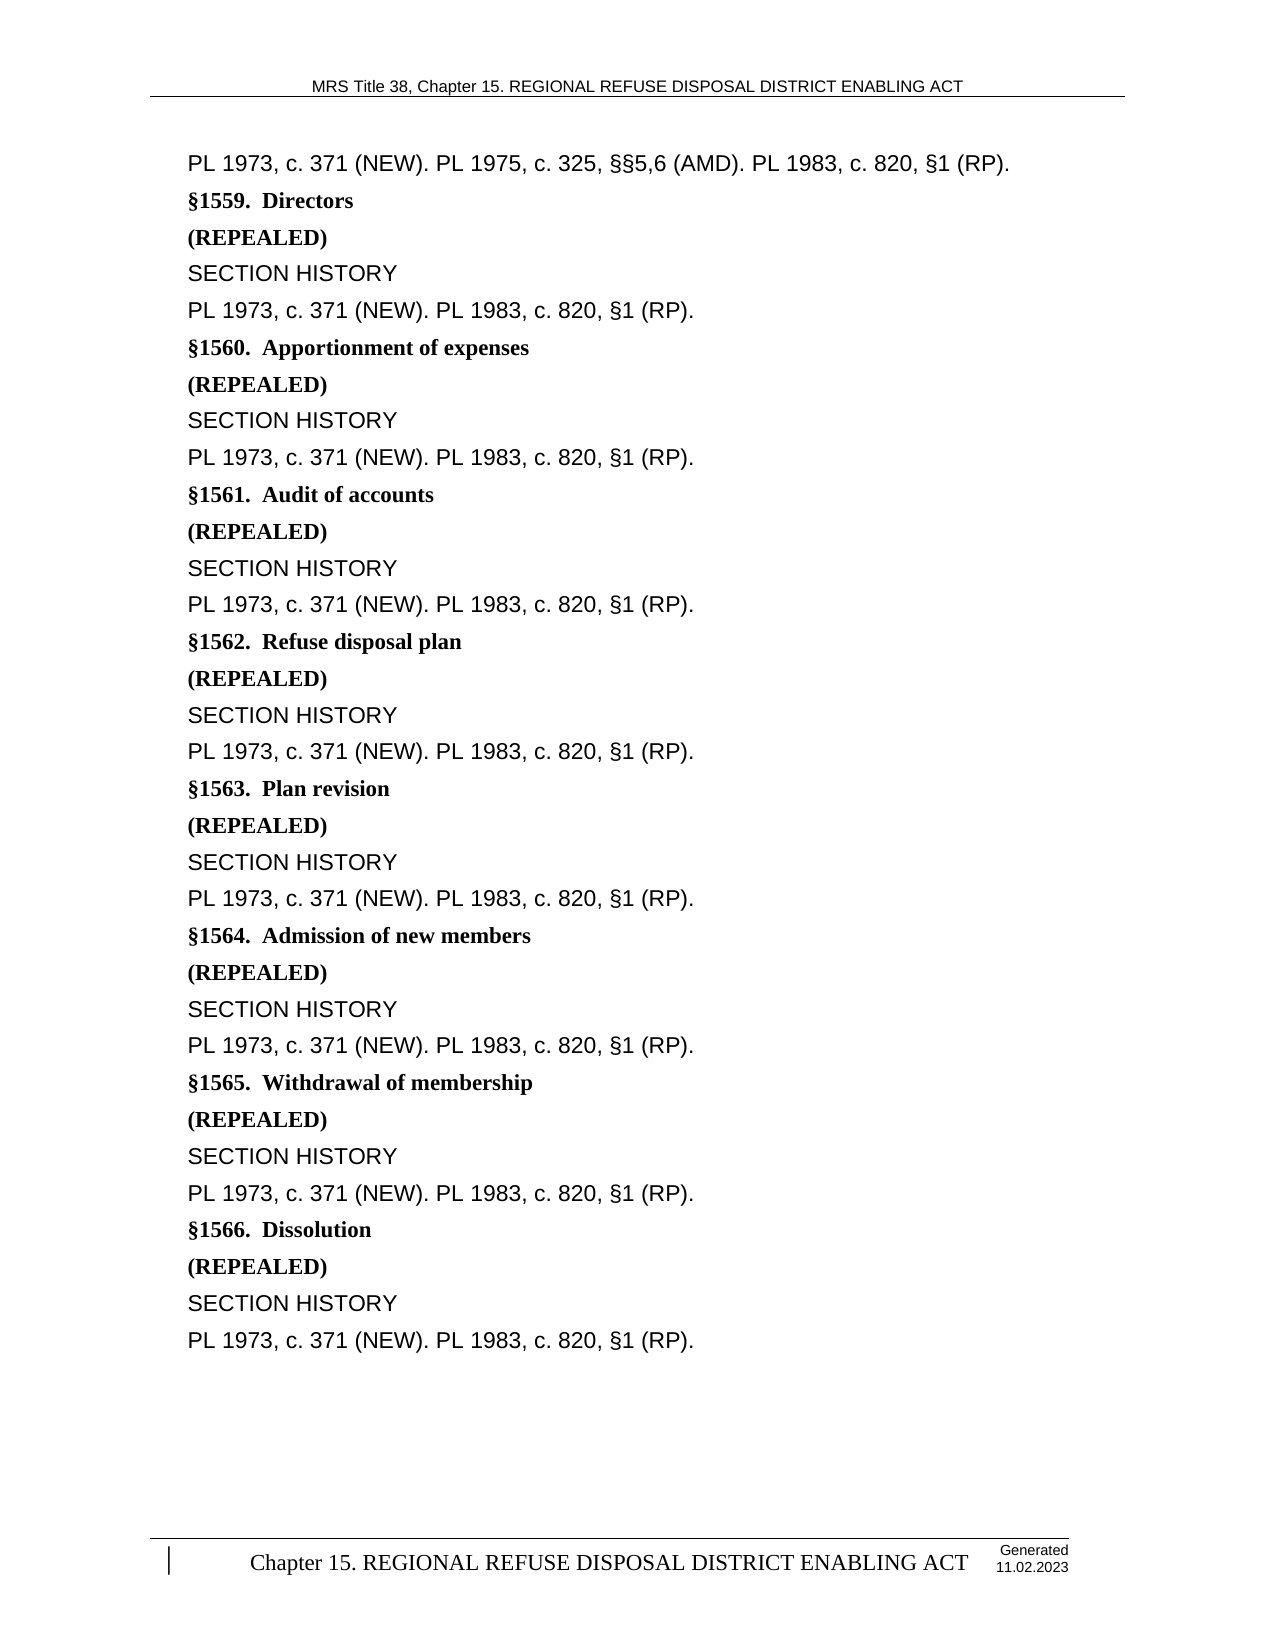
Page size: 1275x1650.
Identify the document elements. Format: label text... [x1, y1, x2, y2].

text PL 1973, c. 371 (NEW). PL 1983, c. 820, §1 (RP). [187, 885, 1125, 912]
text PL 1973, c. 371 (NEW). PL 1983, c. 820, §1 (RP). [187, 1179, 1125, 1206]
text (REPEALED) [187, 371, 1125, 397]
text §1565. Withdrawal of membership [187, 1069, 1125, 1096]
text (REPEALED) [187, 959, 1125, 985]
text (REPEALED) [187, 1253, 1125, 1279]
text SECTION HISTORY [187, 407, 1125, 434]
text §1559. Directors [187, 187, 1125, 213]
text §1561. Audit of accounts [187, 481, 1125, 507]
text PL 1973, c. 371 (NEW). PL 1983, c. 820, §1 (RP). [187, 1327, 1125, 1353]
text PL 1973, c. 371 (NEW). PL 1983, c. 820, §1 (RP). [187, 1032, 1125, 1059]
text §1564. Admission of new members [187, 922, 1125, 948]
text SECTION HISTORY [187, 1290, 1125, 1316]
text SECTION HISTORY [187, 260, 1125, 287]
text (REPEALED) [187, 223, 1125, 250]
text §1562. Refuse disposal plan [187, 628, 1125, 654]
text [187, 297, 1125, 323]
text (REPEALED) [187, 518, 1125, 544]
text SECTION HISTORY [187, 1143, 1125, 1169]
text PL 1973, c. 371 (NEW). PL 1983, c. 820, §1 (RP). [187, 444, 1125, 471]
text SECTION HISTORY [187, 554, 1125, 581]
text SECTION HISTORY [187, 702, 1125, 728]
text SECTION HISTORY [187, 996, 1125, 1022]
text §1560. Apportionment of expenses [187, 334, 1125, 360]
text PL 1973, c. 371 (NEW). PL 1975, c. 325, §§5,6 (AMD). PL 1983, c. 820, §1 (RP). [187, 150, 1125, 176]
text §1566. Dissolution [187, 1216, 1125, 1243]
text SECTION HISTORY [187, 849, 1125, 875]
text PL 1973, c. 371 (NEW). PL 1983, c. 820, §1 (RP). [187, 591, 1125, 618]
text §1563. Plan revision [187, 775, 1125, 801]
text (REPEALED) [187, 812, 1125, 838]
text (REPEALED) [187, 1106, 1125, 1132]
text PL 1973, c. 371 (NEW). PL 1983, c. 820, §1 (RP). [187, 738, 1125, 765]
text (REPEALED) [187, 665, 1125, 691]
